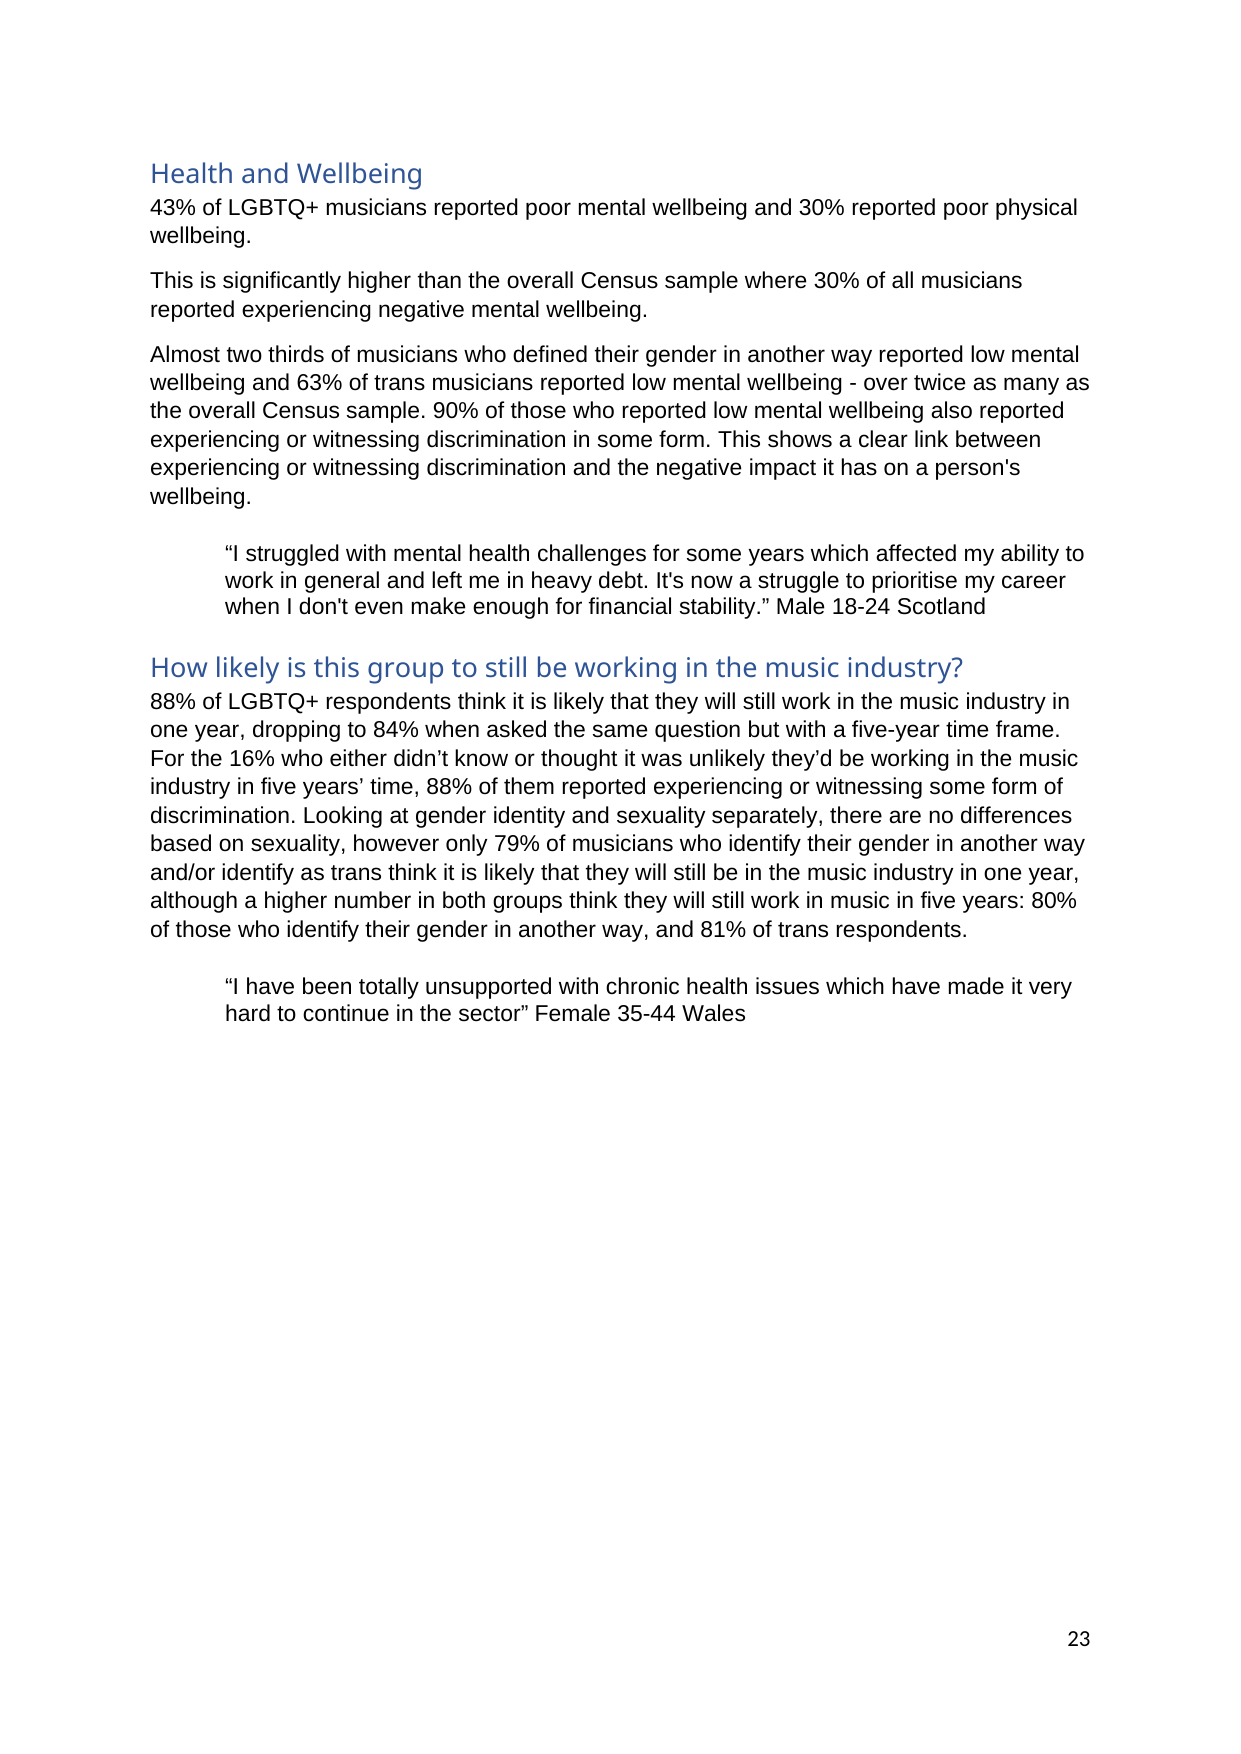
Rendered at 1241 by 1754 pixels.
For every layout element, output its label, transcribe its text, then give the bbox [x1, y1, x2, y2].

text 43% of LGBTQ+ musicians reported poor mental wellbeing and 30% reported poor physical wellbeing. [150, 193, 1090, 248]
text “I have been totally unsupported with chronic health issues which have made it very hard to continue in the sector” Female 35-44 Wales [225, 973, 1090, 1026]
text “I struggled with mental health challenges for some years which affected my ability to work in general and left me in heavy debt. It's now a struggle to prioritise my career when I don't even make enough for financial stability.” Male 18-24 Scotland [225, 540, 1090, 619]
subtitle How likely is this group to still be working in the music industry? [150, 649, 1090, 686]
text This is significantly higher than the overall Census sample where 30% of all musicians reported experiencing negative mental wellbeing. [150, 267, 1090, 322]
subtitle Health and Wellbeing [150, 154, 1090, 191]
text Almost two thirds of musicians who defined their gender in another way reported low mental wellbeing and 63% of trans musicians reported low mental wellbeing - over twice as many as the overall Census sample. 90% of those who reported low mental wellbeing also reported experiencing or witnessing discrimination in some form. This shows a clear link between experiencing or witnessing discrimination and the negative impact it has on a person's wellbeing. [150, 341, 1090, 509]
text 88% of LGBTQ+ respondents think it is likely that they will still work in the music industry in one year, dropping to 84% when asked the same question but with a five-year time frame. For the 16% who either didn’t know or thought it was unlikely they’d be working in the music industry in five years’ time, 88% of them reported experiencing or witnessing some form of discrimination. Looking at gender identity and sexuality separately, there are no differences based on sexuality, however only 79% of musicians who identify their gender in another way and/or identify as trans think it is likely that they will still be in the music industry in one year, although a higher number in both groups think they will still work in music in five years: 80% of those who identify their gender in another way, and 81% of trans respondents. [150, 688, 1090, 942]
